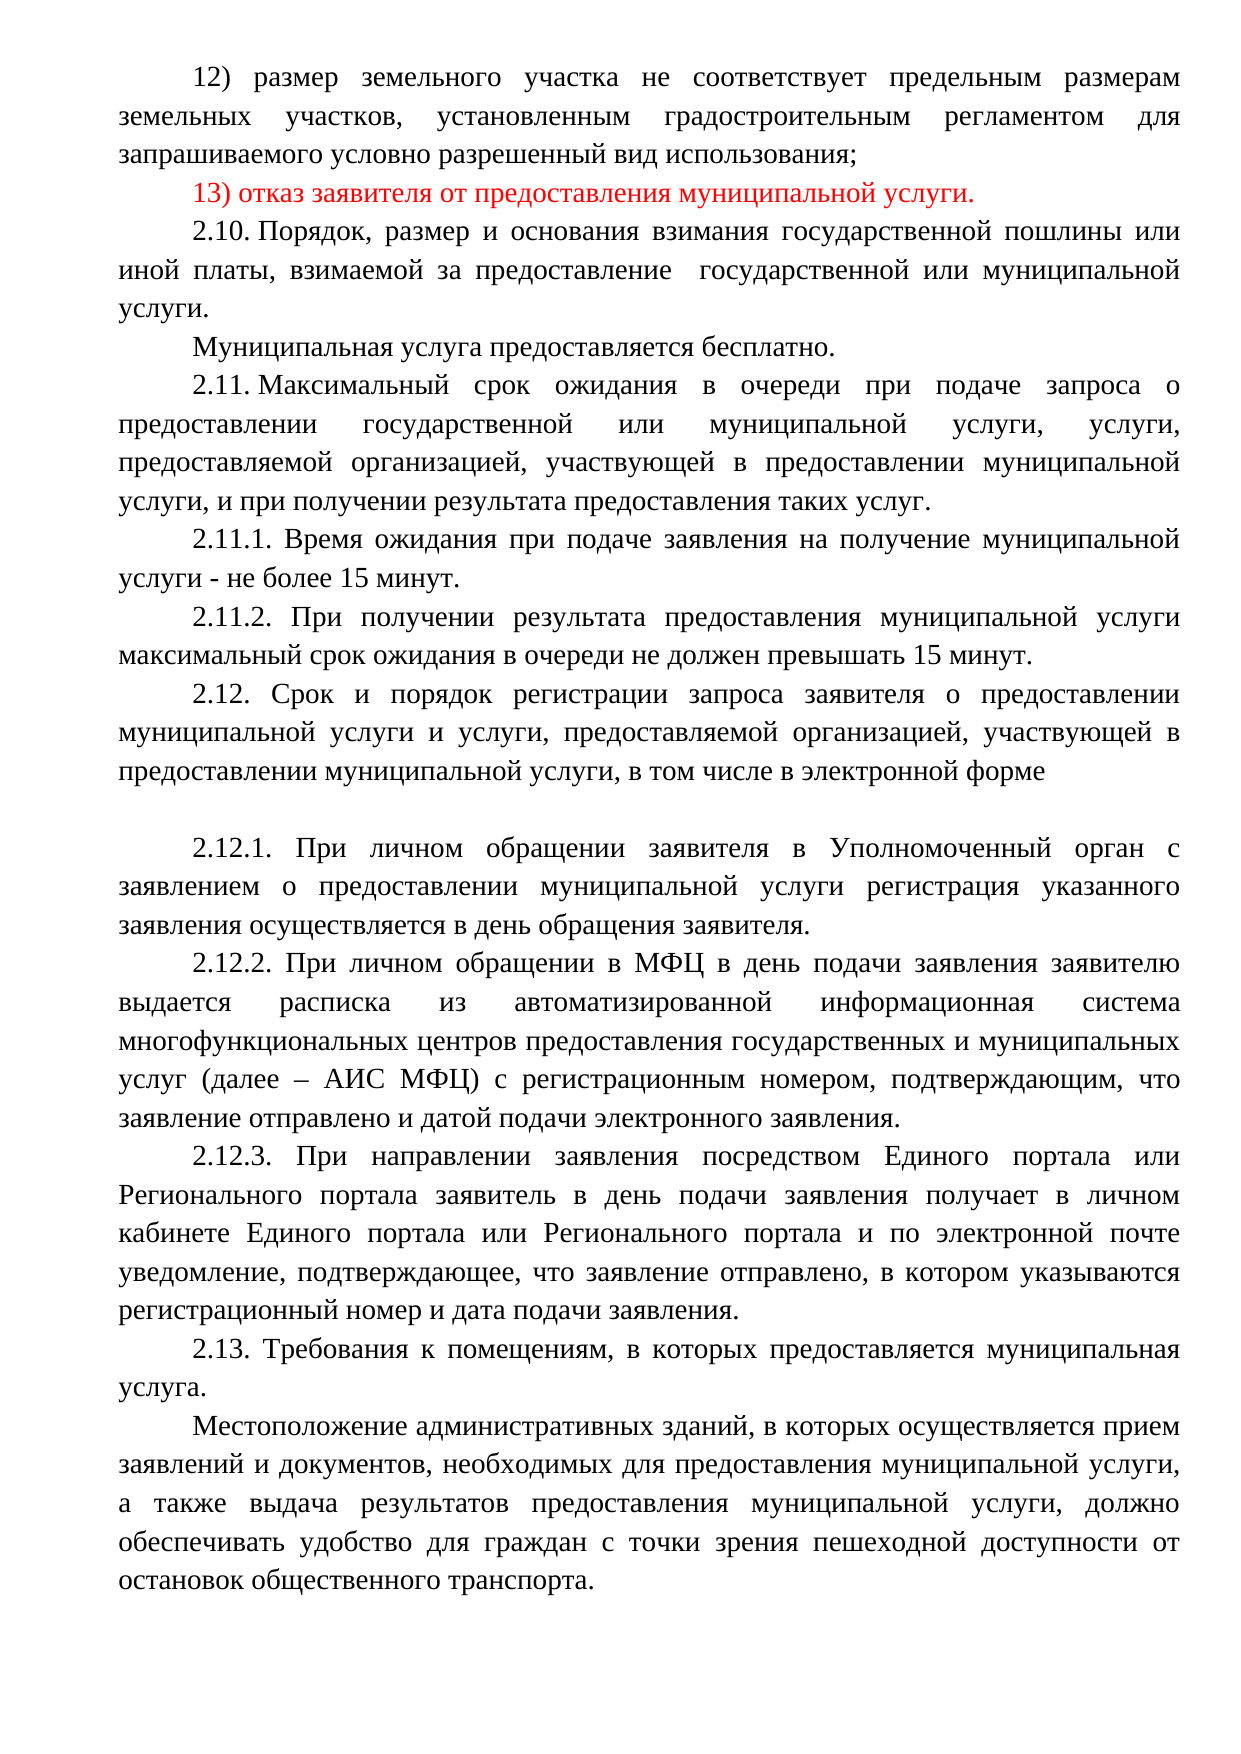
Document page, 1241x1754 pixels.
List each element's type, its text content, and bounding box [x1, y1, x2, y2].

text Муниципальная услуга предоставляется бесплатно. [118, 329, 1181, 362]
text 2.13. Требования к помещениям, в которых предоставляется муниципальная услуга. [118, 1331, 1181, 1403]
text 2.12. Срок и порядок регистрации запроса заявителя о предоставлении муниципальной услуги и услуги, предоставляемой организацией, участвующей в предоставлении муниципальной услуги, в том числе в электронной форме [118, 676, 1181, 786]
text 2.12.2. При личном обращении в МФЦ в день подачи заявления заявителю выдается расписка из автоматизированной информационная система многофункциональных центров предоставления государственных и муниципальных услуг (далее – АИС МФЦ) с регистрационным номером, подтверждающим, что заявление отправлено и датой подачи электронного заявления. [118, 946, 1181, 1133]
text 2.10. Порядок, размер и основания взимания государственной пошлины или иной платы, взимаемой за предоставление государственной или муниципальной услуги. [118, 213, 1181, 324]
text 12) размер земельного участка не соответствует предельным размерам земельных участков, установленным градостроительным регламентом для запрашиваемого условно разрешенный вид использования; [118, 59, 1181, 170]
text 2.11. Максимальный срок ожидания в очереди при подаче запроса о предоставлении государственной или муниципальной услуги, услуги, предоставляемой организацией, участвующей в предоставлении муниципальной услуги, и при получении результата предоставления таких услуг. [118, 367, 1181, 517]
text 2.11.2. При получении результата предоставления муниципальной услуги максимальный срок ожидания в очереди не должен превышать 15 минут. [118, 599, 1181, 671]
text 2.12.1. При личном обращении заявителя в Уполномоченный орган с заявлением о предоставлении муниципальной услуги регистрация указанного заявления осуществляется в день обращения заявителя. [118, 830, 1181, 941]
text 2.12.3. При направлении заявления посредством Единого портала или Регионального портала заявитель в день подачи заявления получает в личном кабинете Единого портала или Регионального портала и по электронной почте уведомление, подтверждающее, что заявление отправлено, в котором указываются регистрационный номер и дата подачи заявления. [118, 1138, 1181, 1326]
text 2.11.1. Время ожидания при подаче заявления на получение муниципальной услуги - не более 15 минут. [118, 522, 1181, 594]
text Местоположение административных зданий, в которых осуществляется прием заявлений и документов, необходимых для предоставления муниципальной услуги, а также выдача результатов предоставления муниципальной услуги, должно обеспечивать удобство для граждан с точки зрения пешеходной доступности от остановок общественного транспорта. [118, 1408, 1181, 1596]
text 13) отказ заявителя от предоставления муниципальной услуги. [118, 175, 1181, 208]
